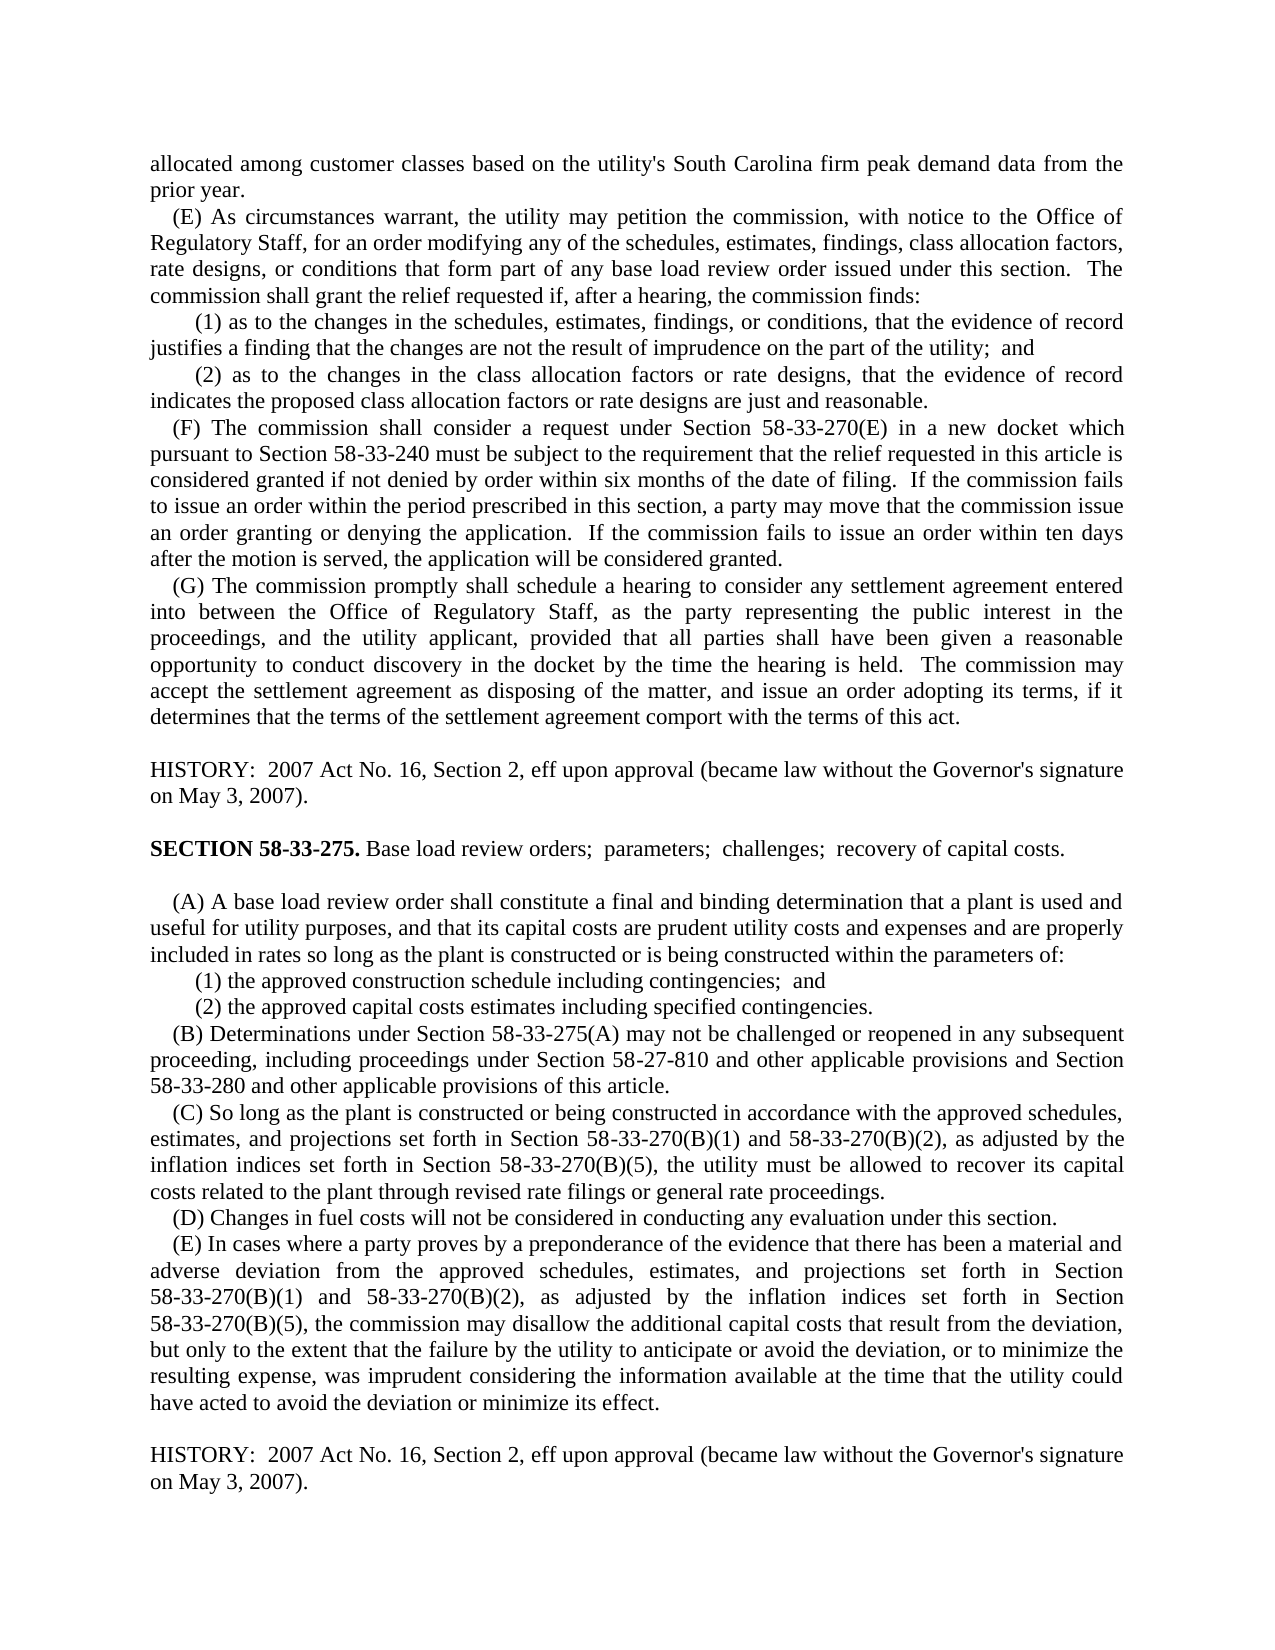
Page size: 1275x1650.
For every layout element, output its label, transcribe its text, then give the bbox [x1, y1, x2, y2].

text (2) the approved capital costs estimates including specified contingencies. [150, 993, 1125, 1020]
text SECTION 58-33-275. Base load review orders; parameters; challenges; recovery of capital costs. [150, 835, 1125, 862]
text (D) Changes in fuel costs will not be considered in conducting any evaluation under this section. [150, 1204, 1125, 1231]
text (E) In cases where a party proves by a preponderance of the evidence that there has been a material and adverse deviation from the approved schedules, estimates, and projections set forth in Section 58-33-270(B)(1) and 58-33-270(B)(2), as adjusted by the inflation indices set forth in Section 58-33-270(B)(5), the commission may disallow the additional capital costs that result from the deviation, but only to the extent that the failure by the utility to anticipate or avoid the deviation, or to minimize the resulting expense, was imprudent considering the information available at the time that the utility could have acted to avoid the deviation or minimize its effect. [150, 1231, 1125, 1415]
text (C) So long as the plant is constructed or being constructed in accordance with the approved schedules, estimates, and projections set forth in Section 58-33-270(B)(1) and 58-33-270(B)(2), as adjusted by the inflation indices set forth in Section 58-33-270(B)(5), the utility must be allowed to recover its capital costs related to the plant through revised rate filings or general rate proceedings. [150, 1099, 1125, 1204]
text (G) The commission promptly shall schedule a hearing to consider any settlement agreement entered into between the Office of Regulatory Staff, as the party representing the public interest in the proceedings, and the utility applicant, provided that all parties shall have been given a reasonable opportunity to conduct discovery in the docket by the time the hearing is held. The commission may accept the settlement agreement as disposing of the matter, and issue an order adopting its terms, if it determines that the terms of the settlement agreement comport with the terms of this act. [150, 572, 1125, 730]
text (1) the approved construction schedule including contingencies; and [150, 967, 1125, 993]
text (1) as to the changes in the schedules, estimates, findings, or conditions, that the evidence of record justifies a finding that the changes are not the result of imprudence on the part of the utility; and [150, 308, 1125, 361]
text HISTORY: 2007 Act No. 16, Section 2, eff upon approval (became law without the Governor's signature on May 3, 2007). [150, 1441, 1125, 1494]
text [150, 150, 1125, 203]
text (E) As circumstances warrant, the utility may petition the commission, with notice to the Office of Regulatory Staff, for an order modifying any of the schedules, estimates, findings, class allocation factors, rate designs, or conditions that form part of any base load review order issued under this section. The commission shall grant the relief requested if, after a hearing, the commission finds: [150, 203, 1125, 308]
text (A) A base load review order shall constitute a final and binding determination that a plant is used and useful for utility purposes, and that its capital costs are prudent utility costs and expenses and are properly included in rates so long as the plant is constructed or is being constructed within the parameters of: [150, 888, 1125, 967]
text (2) as to the changes in the class allocation factors or rate designs, that the evidence of record indicates the proposed class allocation factors or rate designs are just and reasonable. [150, 361, 1125, 413]
text (F) The commission shall consider a request under Section 58-33-270(E) in a new docket which pursuant to Section 58-33-240 must be subject to the requirement that the relief requested in this article is considered granted if not denied by order within six months of the date of filing. If the commission fails to issue an order within the period prescribed in this section, a party may move that the commission issue an order granting or denying the application. If the commission fails to issue an order within ten days after the motion is served, the application will be considered granted. [150, 413, 1125, 572]
text HISTORY: 2007 Act No. 16, Section 2, eff upon approval (became law without the Governor's signature on May 3, 2007). [150, 756, 1125, 809]
text (B) Determinations under Section 58-33-275(A) may not be challenged or reopened in any subsequent proceeding, including proceedings under Section 58-27-810 and other applicable provisions and Section 58-33-280 and other applicable provisions of this article. [150, 1020, 1125, 1099]
